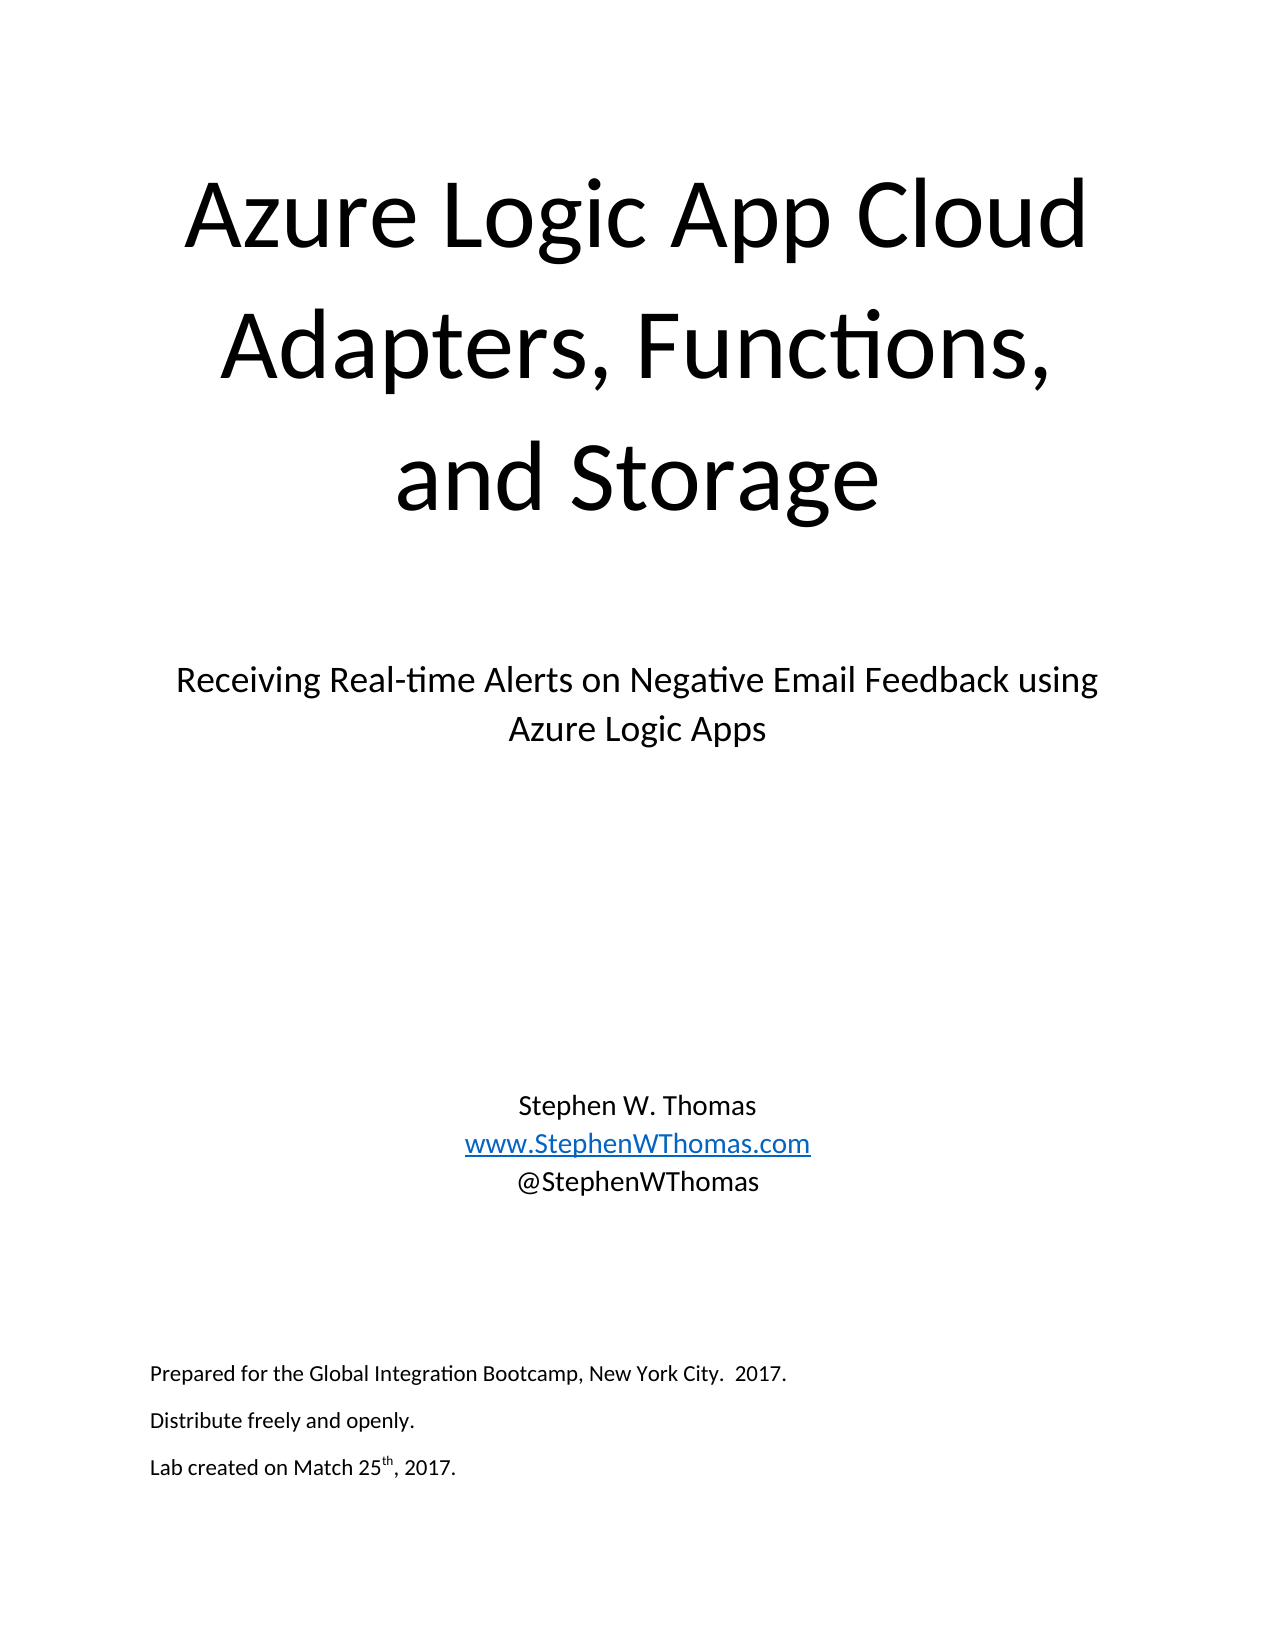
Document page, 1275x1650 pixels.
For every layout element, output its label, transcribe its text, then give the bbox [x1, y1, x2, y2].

text Stephen W. Thomas www.StephenWThomas.com @StephenWThomas [150, 1087, 1125, 1199]
text Azure Logic App Cloud Adapters, Functions, and Storage [150, 150, 1125, 536]
text Receiving Real-time Alerts on Negative Email Feedback using Azure Logic Apps [150, 656, 1125, 751]
text Lab created on Match 25th, 2017. [150, 1453, 1125, 1481]
text Distribute freely and openly. [150, 1406, 1125, 1434]
text Prepared for the Global Integration Bootcamp, New York City. 2017. [150, 1359, 1125, 1387]
